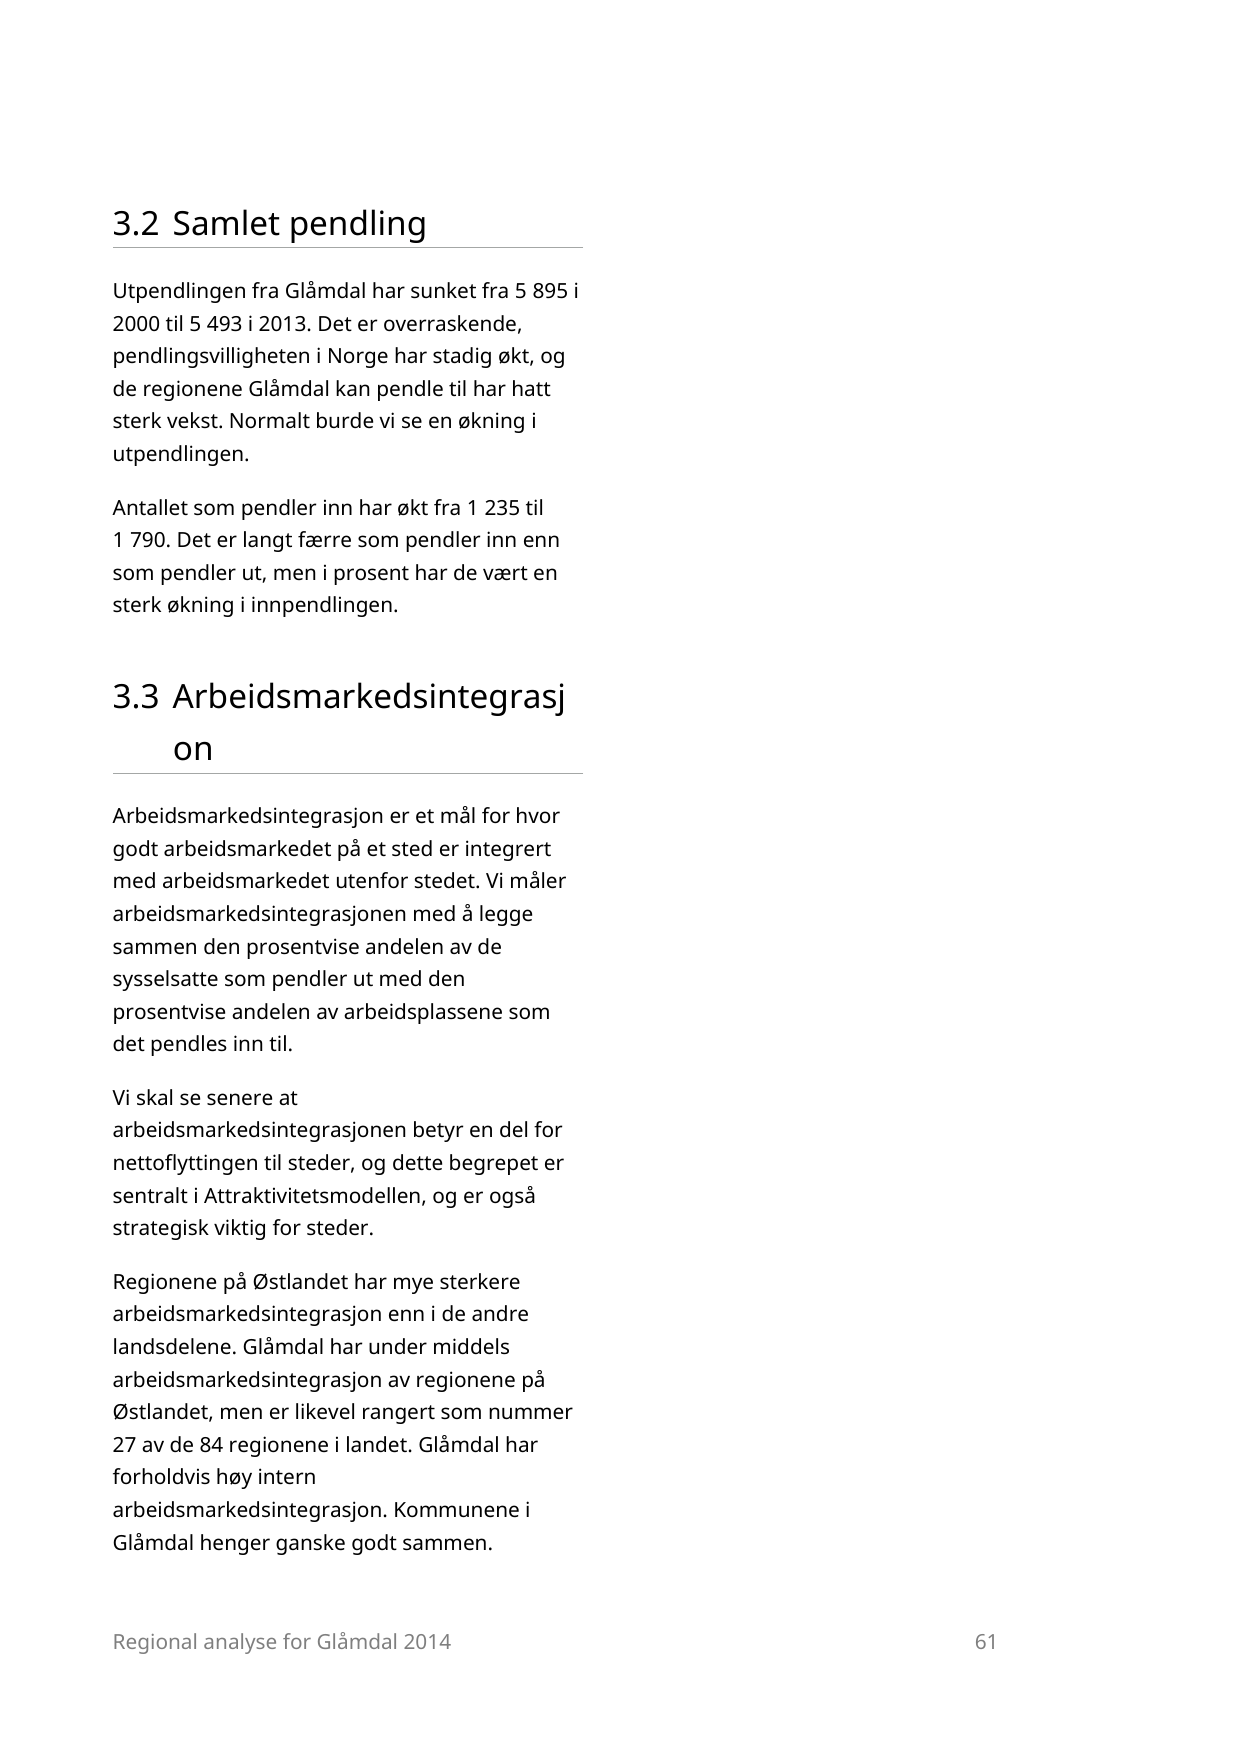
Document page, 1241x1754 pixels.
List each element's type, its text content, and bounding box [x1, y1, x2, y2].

text Vi skal se senere at arbeidsmarkedsintegrasjonen betyr en del for nettoflyttingen til steder, og dette begrepet er sentralt i Attraktivitetsmodellen, og er også strategisk viktig for steder. [112, 1083, 583, 1242]
text Utpendlingen fra Glåmdal har sunket fra 5 895 i 2000 til 5 493 i 2013. Det er overraskende, pendlingsvilligheten i Norge har stadig økt, og de regionene Glåmdal kan pendle til har hatt sterk vekst. Normalt burde vi se en økning i utpendlingen. [112, 276, 583, 468]
text Arbeidsmarkedsintegrasjon er et mål for hvor godt arbeidsmarkedet på et sted er integrert med arbeidsmarkedet utenfor stedet. Vi måler arbeidsmarkedsintegrasjonen med å legge sammen den prosentvise andelen av de sysselsatte som pendler ut med den prosentvise andelen av arbeidsplassene som det pendles inn til. [112, 801, 583, 1058]
text Regionene på Østlandet har mye sterkere arbeidsmarkedsintegrasjon enn i de andre landsdelene. Glåmdal har under middels arbeidsmarkedsintegrasjon av regionene på Østlandet, men er likevel rangert som nummer 27 av de 84 regionene i landet. Glåmdal har forholdvis høy intern arbeidsmarkedsintegrasjon. Kommunene i Glåmdal henger ganske godt sammen. [112, 1267, 583, 1556]
subtitle Arbeidsmarkedsintegrasjon [112, 673, 583, 774]
text Antallet som pendler inn har økt fra 1 235 til 1 790. Det er langt færre som pendler inn enn som pendler ut, men i prosent har de vært en sterk økning i innpendlingen. [112, 493, 583, 619]
subtitle Samlet pendling [112, 200, 583, 248]
